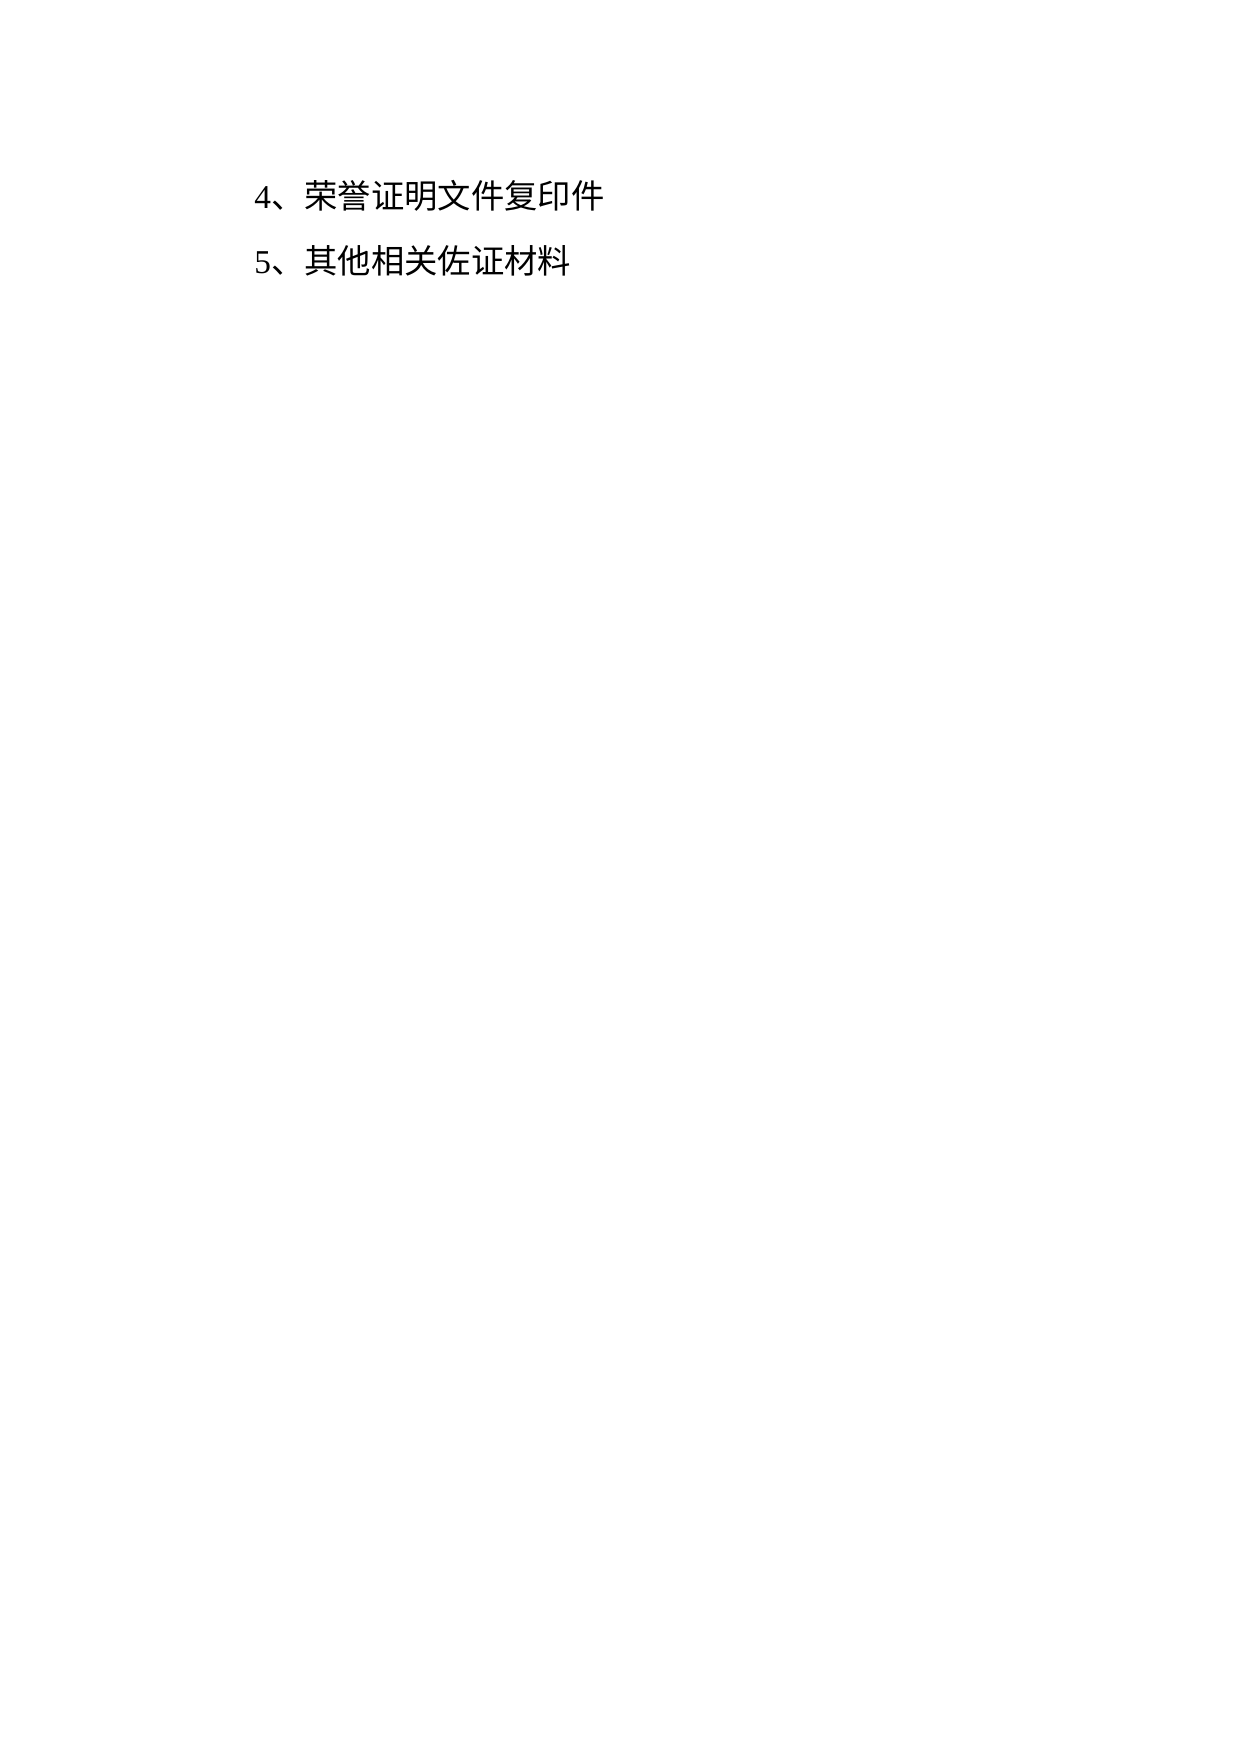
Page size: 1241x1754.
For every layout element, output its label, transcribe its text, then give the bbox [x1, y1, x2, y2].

text 5、其他相关佐证材料 [187, 227, 1053, 292]
text 4、荣誉证明文件复印件 [187, 162, 1053, 227]
